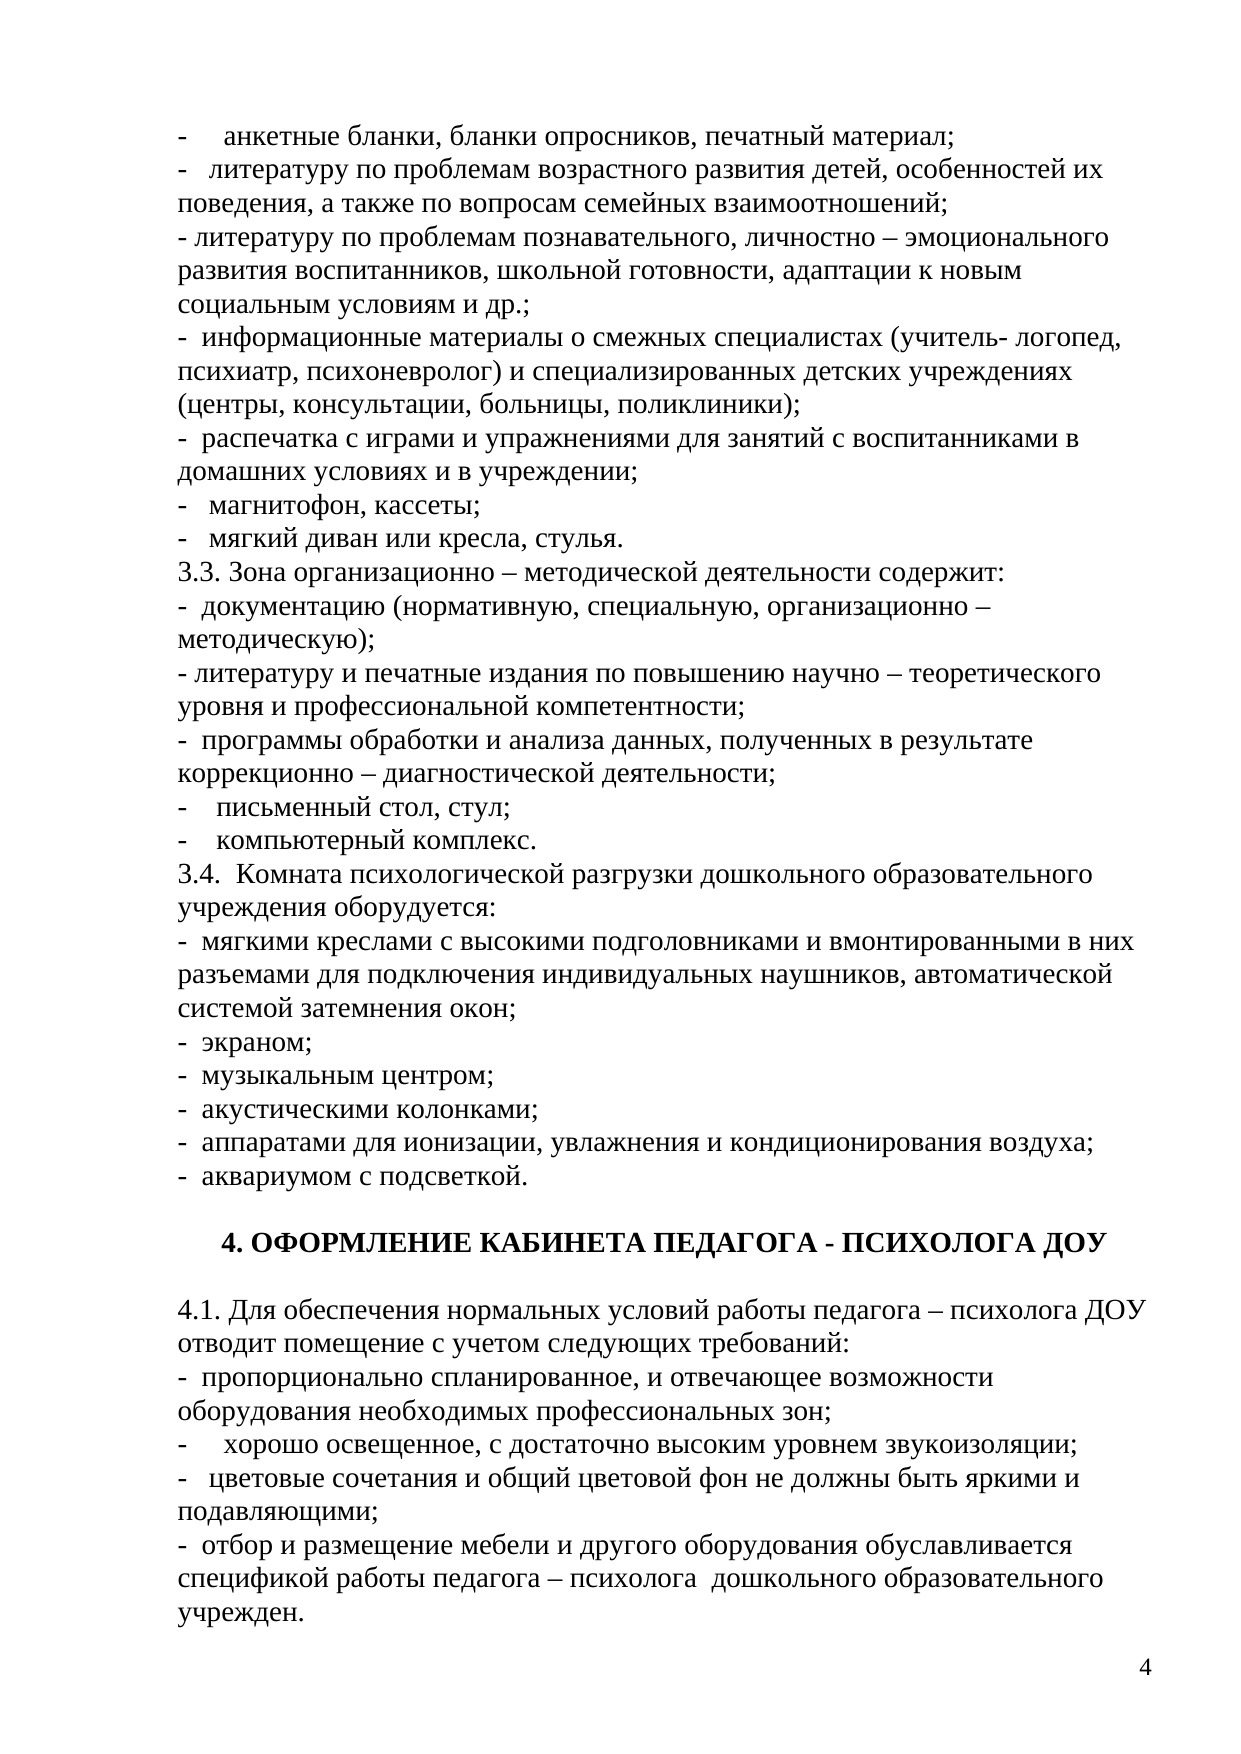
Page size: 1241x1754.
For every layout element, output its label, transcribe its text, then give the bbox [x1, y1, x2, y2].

text - мягкий диван или кресла, стулья. [177, 521, 1152, 554]
text - акустическими колонками; [177, 1091, 1152, 1124]
text - распечатка с играми и упражнениями для занятий с воспитанниками в домашних условиях и в учреждении; [177, 420, 1152, 487]
text - литературу по проблемам познавательного, личностно – эмоционального развития воспитанников, школьной готовности, адаптации к новым социальным условиям и др.; [177, 219, 1152, 319]
text 3.4. Комната психологической разгрузки дошкольного образовательного учреждения оборудуется: [177, 856, 1152, 923]
text - литературу и печатные издания по повышению научно – теоретического уровня и профессиональной компетентности; [177, 655, 1152, 722]
text - цветовые сочетания и общий цветовой фон не должны быть яркими и подавляющими; [177, 1460, 1152, 1527]
text - письменный стол, стул; [177, 789, 1152, 822]
text - магнитофон, кассеты; [177, 487, 1152, 521]
text 4. Оформление кабинета педагога - психолога доУ [177, 1225, 1152, 1258]
text - литературу по проблемам возрастного развития детей, особенностей их поведения, а также по вопросам семейных взаимоотношений; [177, 152, 1152, 219]
text - документацию (нормативную, специальную, организационно – методическую); [177, 588, 1152, 655]
text - программы обработки и анализа данных, полученных в результате коррекционно – диагностической деятельности; [177, 722, 1152, 789]
text - хорошо освещенное, с достаточно высоким уровнем звукоизоляции; [177, 1426, 1152, 1460]
text - информационные материалы о смежных специалистах (учитель- логопед, психиатр, психоневролог) и специализированных детских учреждениях (центры, консультации, больницы, поликлиники); [177, 319, 1152, 420]
text - отбор и размещение мебели и другого оборудования обуславливается спецификой работы педагога – психолога дошкольного образовательного учрежден. [177, 1527, 1152, 1627]
text 3.3. Зона организационно – методической деятельности содержит: [177, 554, 1152, 588]
text - экраном; [177, 1024, 1152, 1057]
text - компьютерный комплекс. [177, 822, 1152, 856]
text - музыкальным центром; [177, 1057, 1152, 1091]
text - пропорционально спланированное, и отвечающее возможности оборудования необходимых профессиональных зон; [177, 1359, 1152, 1426]
text - аппаратами для ионизации, увлажнения и кондиционирования воздуха; [177, 1124, 1152, 1158]
text 4.1. Для обеспечения нормальных условий работы педагога – психолога ДОУ отводит помещение с учетом следующих требований: [177, 1292, 1152, 1359]
text - аквариумом с подсветкой. [177, 1158, 1152, 1191]
text - мягкими креслами с высокими подголовниками и вмонтированными в них разъемами для подключения индивидуальных наушников, автоматической системой затемнения окон; [177, 923, 1152, 1024]
text - анкетные бланки, бланки опросников, печатный материал; [177, 118, 1152, 152]
